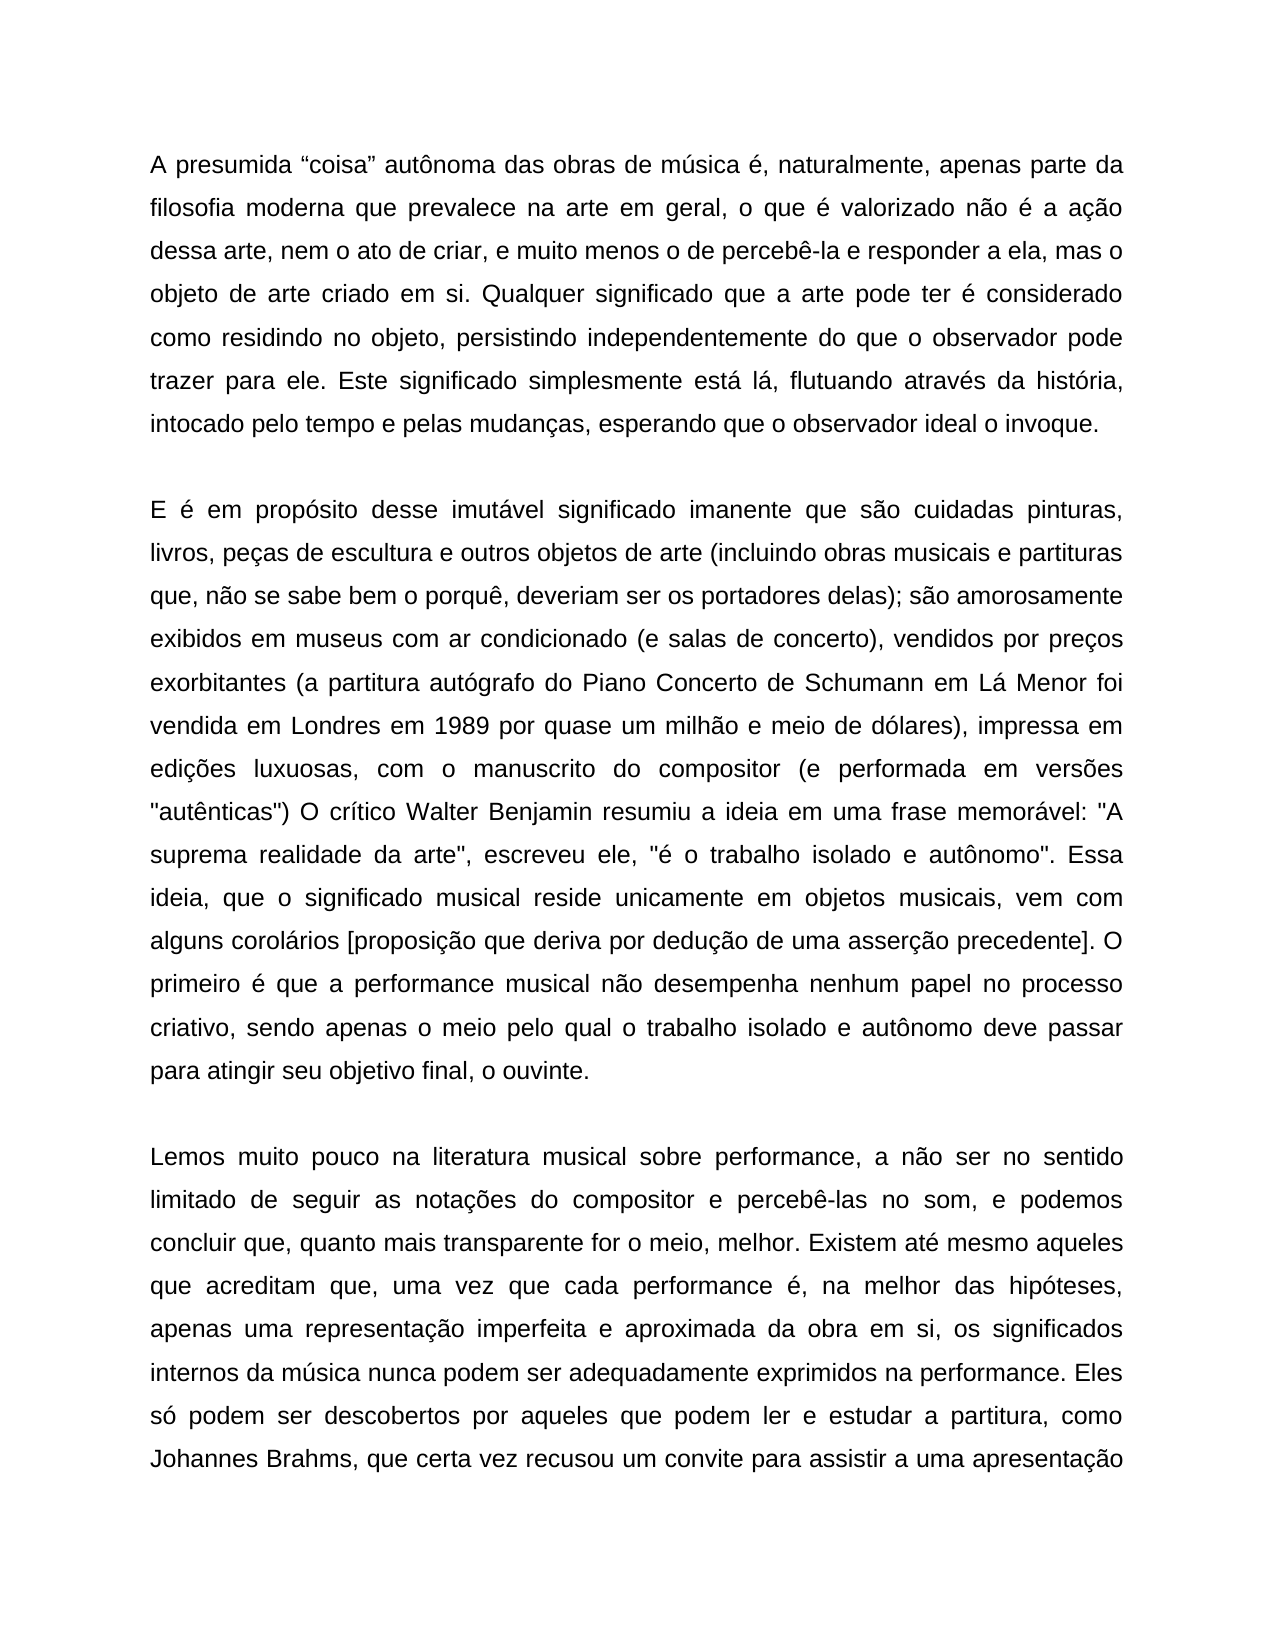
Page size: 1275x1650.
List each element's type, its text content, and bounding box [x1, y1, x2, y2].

text E é em propósito desse imutável significado imanente que são cuidadas pinturas, livros, peças de escultura e outros objetos de arte (incluindo obras musicais e partituras que, não se sabe bem o porquê, deveriam ser os portadores delas); são amorosamente exibidos em museus com ar condicionado (e salas de concerto), vendidos por preços exorbitantes (a partitura autógrafo do Piano Concerto de Schumann em Lá Menor foi vendida em Londres em 1989 por quase um milhão e meio de dólares), impressa em edições luxuosas, com o manuscrito do compositor (e performada em versões "autênticas") O crítico Walter Benjamin resumiu a ideia em uma frase memorável: "A suprema realidade da arte", escreveu ele, "é o trabalho isolado e autônomo". Essa ideia, que o significado musical reside unicamente em objetos musicais, vem com alguns corolários [proposição que deriva por dedução de uma asserção precedente]. O primeiro é que a performance musical não desempenha nenhum papel no processo criativo, sendo apenas o meio pelo qual o trabalho isolado e autônomo deve passar para atingir seu objetivo final, o ouvinte. [150, 495, 1125, 1084]
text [150, 1142, 1125, 1472]
text A presumida “coisa” autônoma das obras de música é, naturalmente, apenas parte da filosofia moderna que prevalece na arte em geral, o que é valorizado não é a ação dessa arte, nem o ato de criar, e muito menos o de percebê-la e responder a ela, mas o objeto de arte criado em si. Qualquer significado que a arte pode ter é considerado como residindo no objeto, persistindo independentemente do que o observador pode trazer para ele. Este significado simplesmente está lá, flutuando através da história, intocado pelo tempo e pelas mudanças, esperando que o observador ideal o invoque. [150, 150, 1125, 437]
